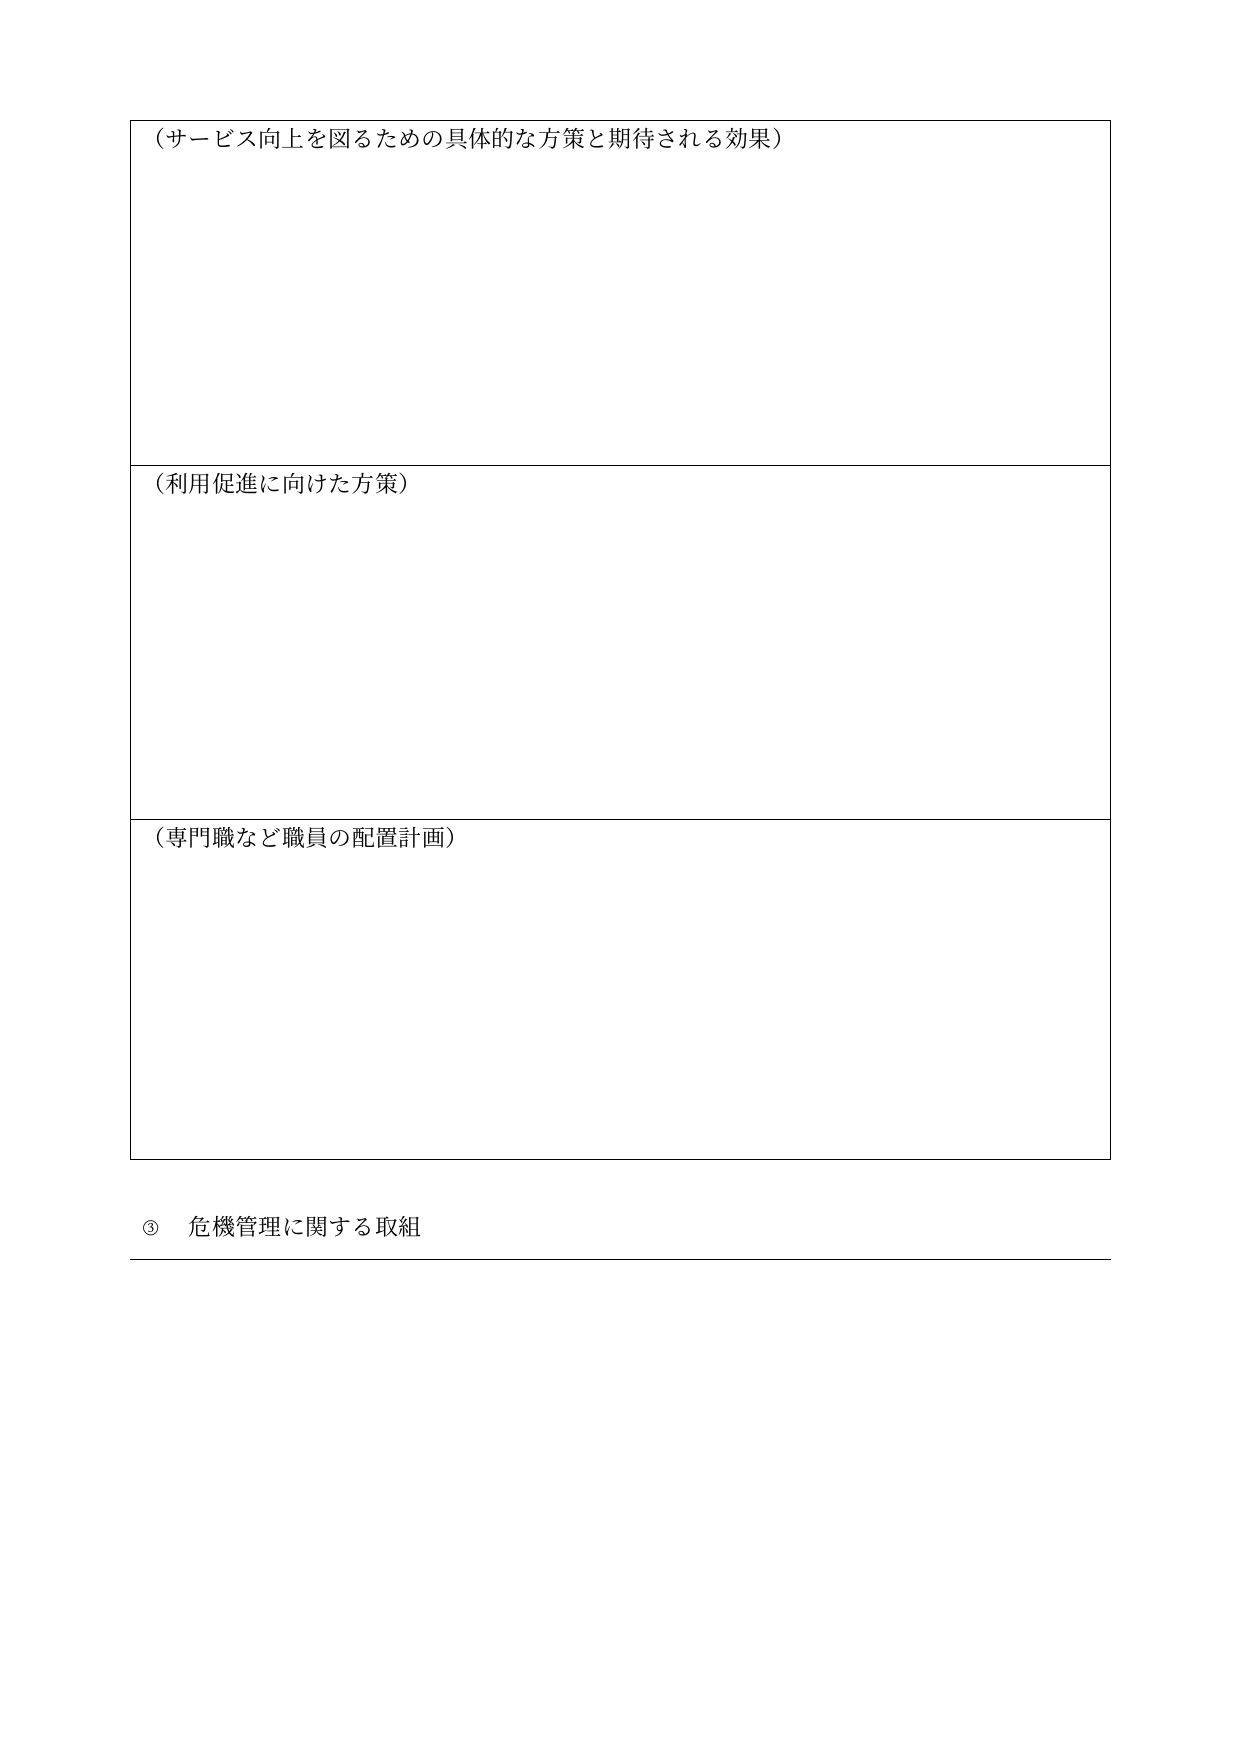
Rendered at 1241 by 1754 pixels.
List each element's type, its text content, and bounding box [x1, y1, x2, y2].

table_cell （利用促進に向けた方策） [131, 466, 1110, 819]
table_cell （専門職など職員の配置計画） [131, 820, 1110, 1159]
table_cell ③ 危機管理に関する取組 [130, 1160, 1111, 1259]
table_header （サービス向上を図るための具体的な方策と期待される効果） [131, 121, 1110, 465]
